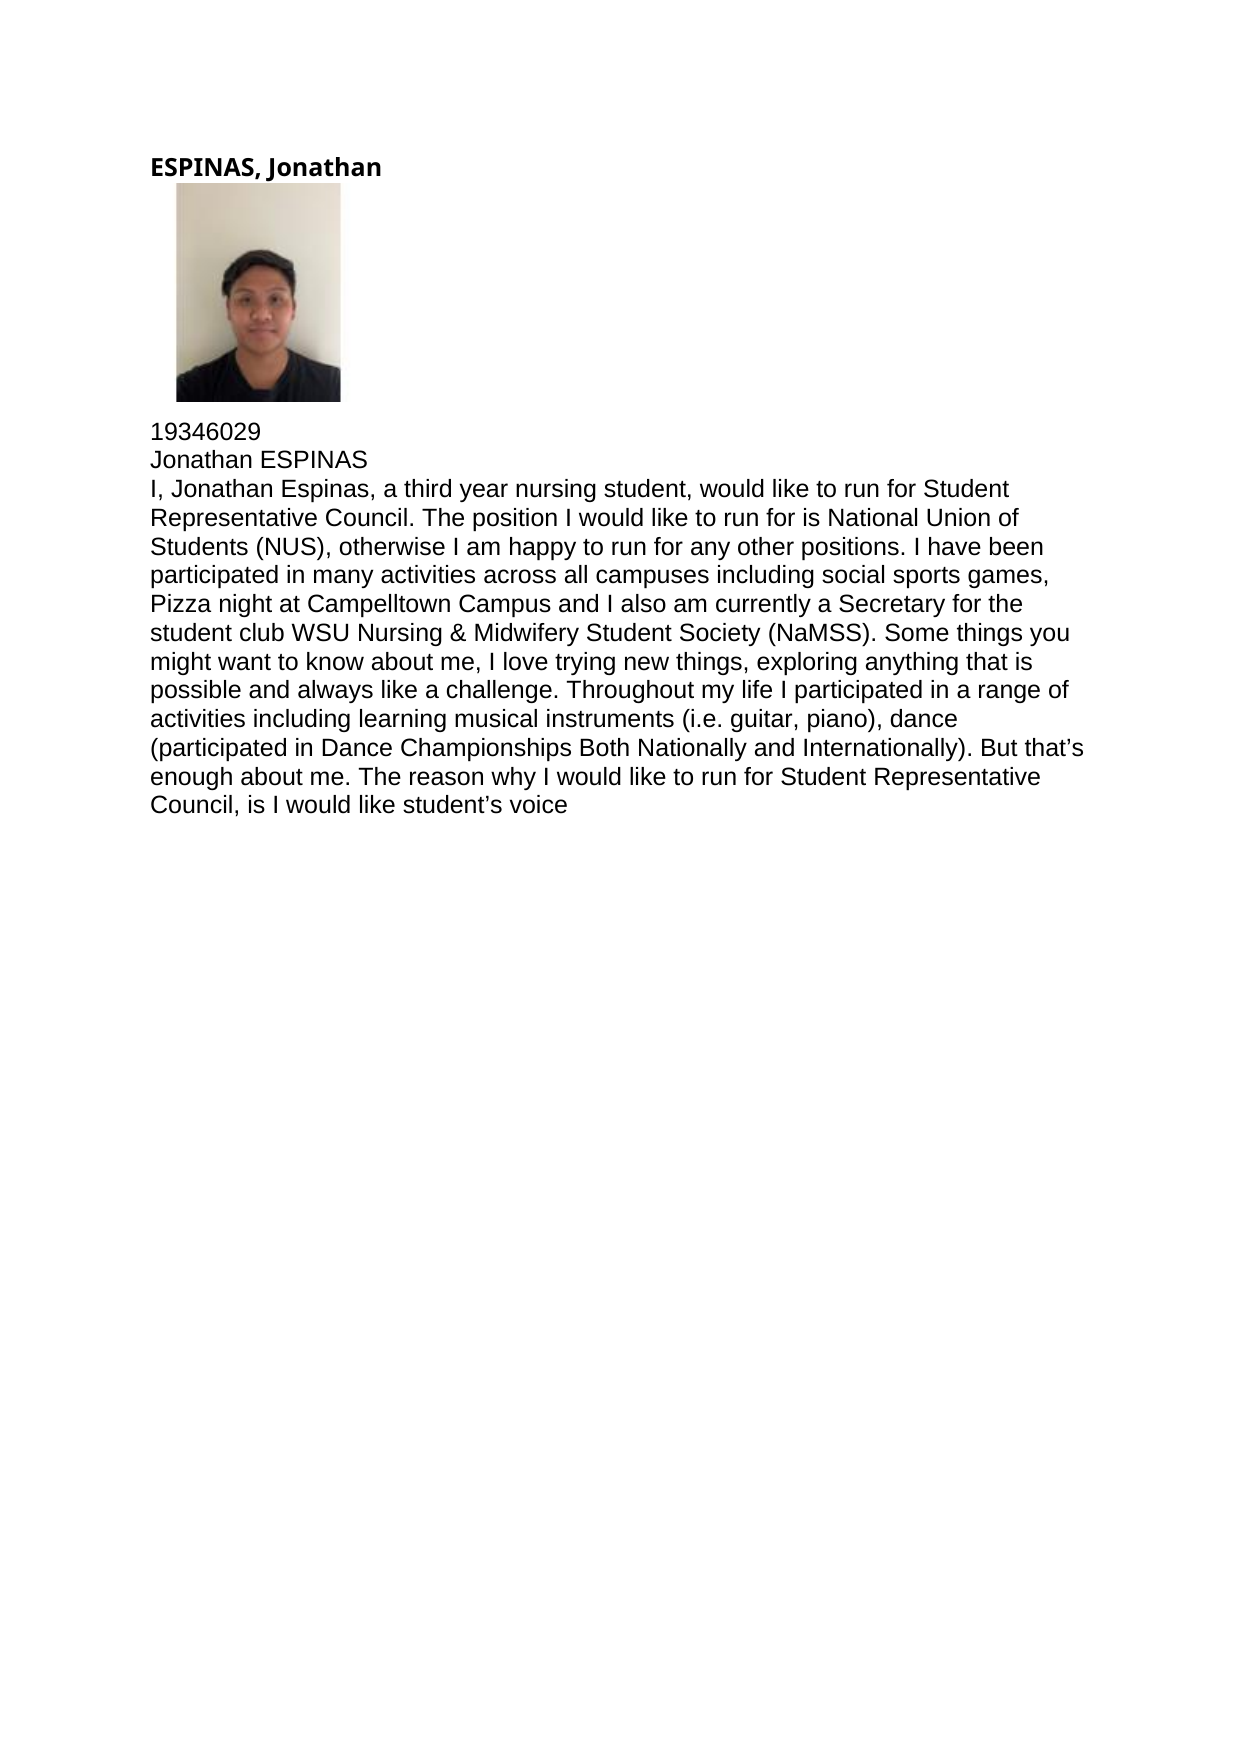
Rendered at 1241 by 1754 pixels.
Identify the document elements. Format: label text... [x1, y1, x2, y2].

picture [150, 183, 369, 402]
text 19346029 [150, 417, 1090, 445]
text ESPINAS, Jonathan [150, 150, 1090, 184]
text I, Jonathan Espinas, a third year nursing student, would like to run for Student Representative Council. The position I would like to run for is National Union of Students (NUS), otherwise I am happy to run for any other positions. I have been participated in many activities across all campuses including social sports games, Pizza night at Campelltown Campus and I also am currently a Secretary for the student club WSU Nursing & Midwifery Student Society (NaMSS). Some things you might want to know about me, I love trying new things, exploring anything that is possible and always like a challenge. Throughout my life I participated in a range of activities including learning musical instruments (i.e. guitar, piano), dance (participated in Dance Championships Both Nationally and Internationally). But that’s enough about me. The reason why I would like to run for Student Representative Council, is I would like student’s voice [150, 474, 1090, 819]
text Jonathan ESPINAS [150, 445, 1090, 474]
